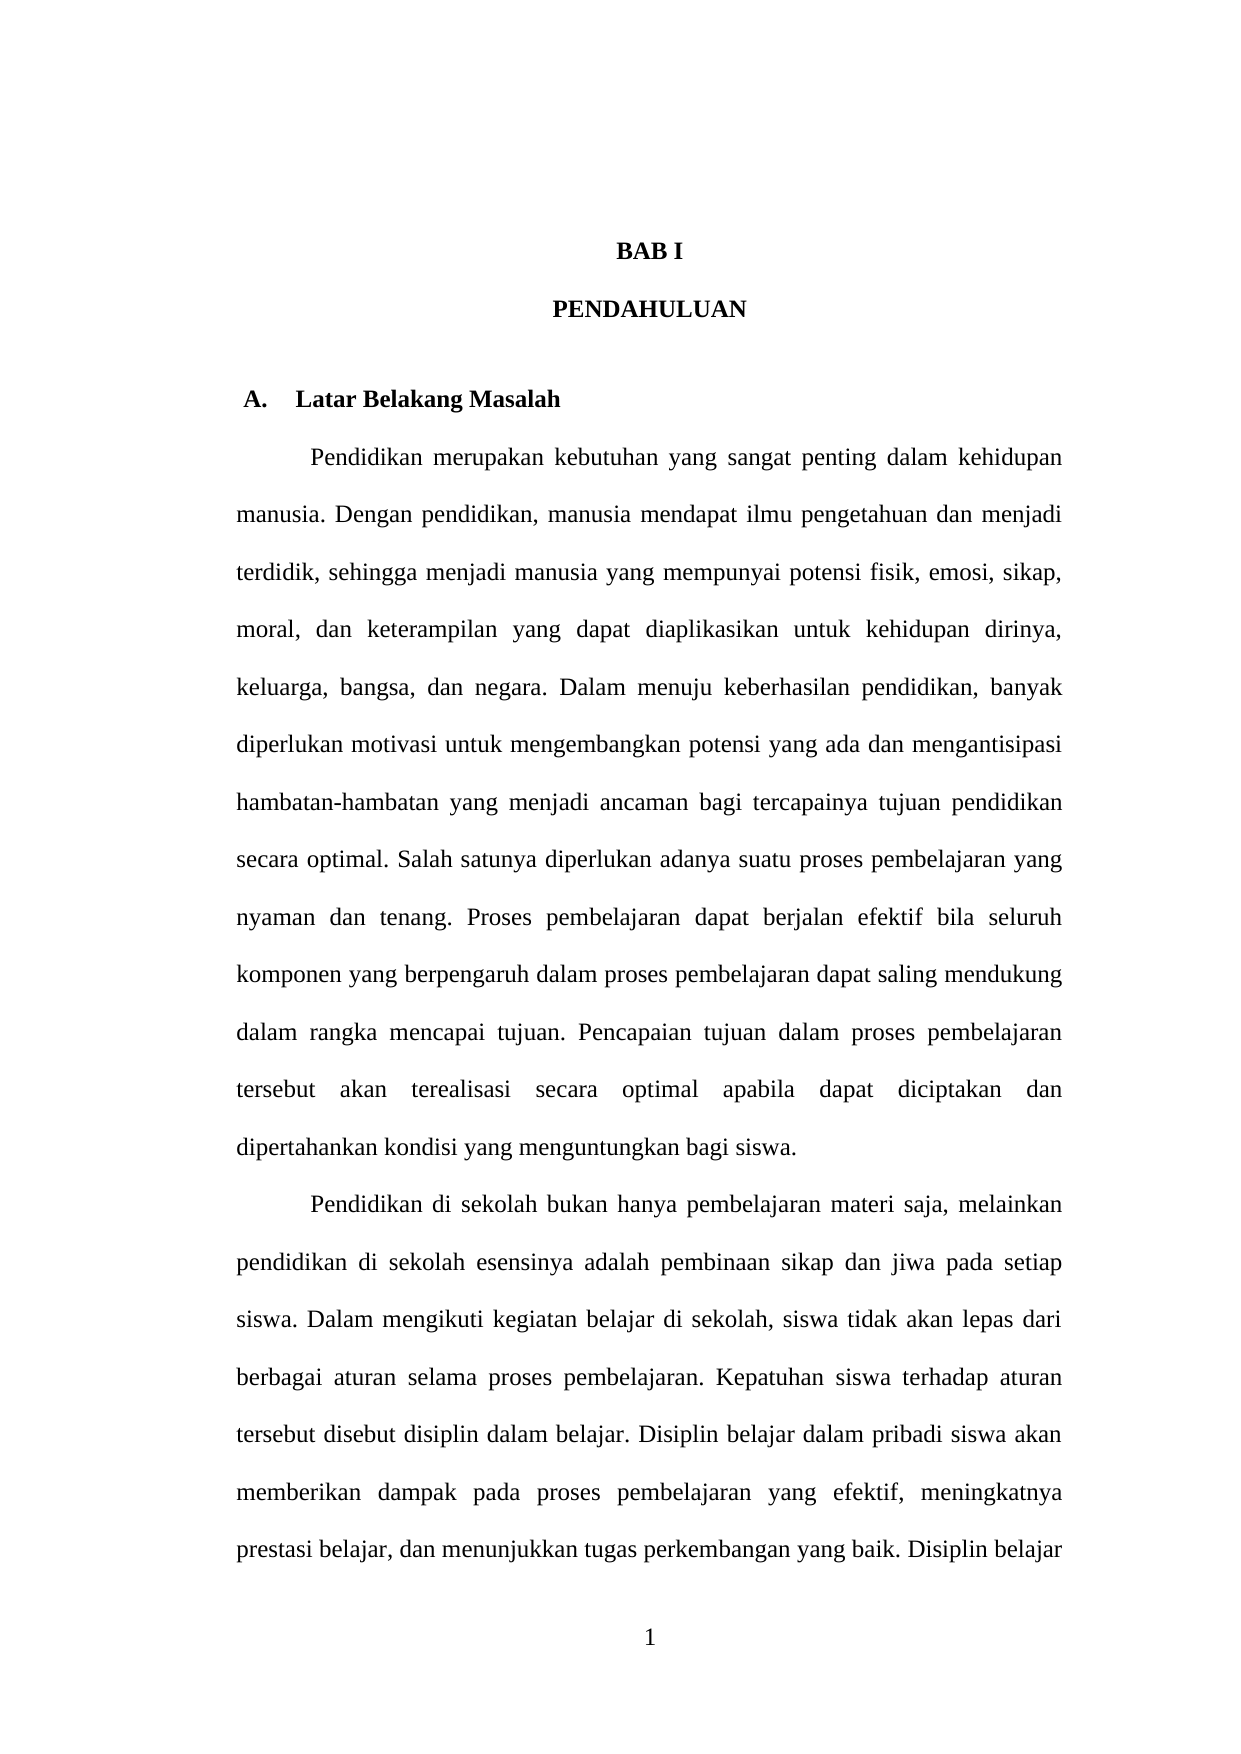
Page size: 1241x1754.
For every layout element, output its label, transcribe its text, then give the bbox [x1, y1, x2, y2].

list Latar Belakang Masalah [243, 384, 1063, 413]
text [236, 1189, 1063, 1563]
text BAB I [236, 236, 1063, 265]
list PENDAHULUAN [236, 294, 1063, 322]
text Pendidikan merupakan kebutuhan yang sangat penting dalam kehidupan manusia. Dengan pendidikan, manusia mendapat ilmu pengetahuan dan menjadi terdidik, sehingga menjadi manusia yang mempunyai potensi fisik, emosi, sikap, moral, dan keterampilan yang dapat diaplikasikan untuk kehidupan dirinya, keluarga, bangsa, dan negara. Dalam menuju keberhasilan pendidikan, banyak diperlukan motivasi untuk mengembangkan potensi yang ada dan mengantisipasi hambatan-hambatan yang menjadi ancaman bagi tercapainya tujuan pendidikan secara optimal. Salah satunya diperlukan adanya suatu proses pembelajaran yang nyaman dan tenang. Proses pembelajaran dapat berjalan efektif bila seluruh komponen yang berpengaruh dalam proses pembelajaran dapat saling mendukung dalam rangka mencapai tujuan. Pencapaian tujuan dalam proses pembelajaran tersebut akan terealisasi secara optimal apabila dapat diciptakan dan dipertahankan kondisi yang menguntungkan bagi siswa. [236, 442, 1063, 1161]
